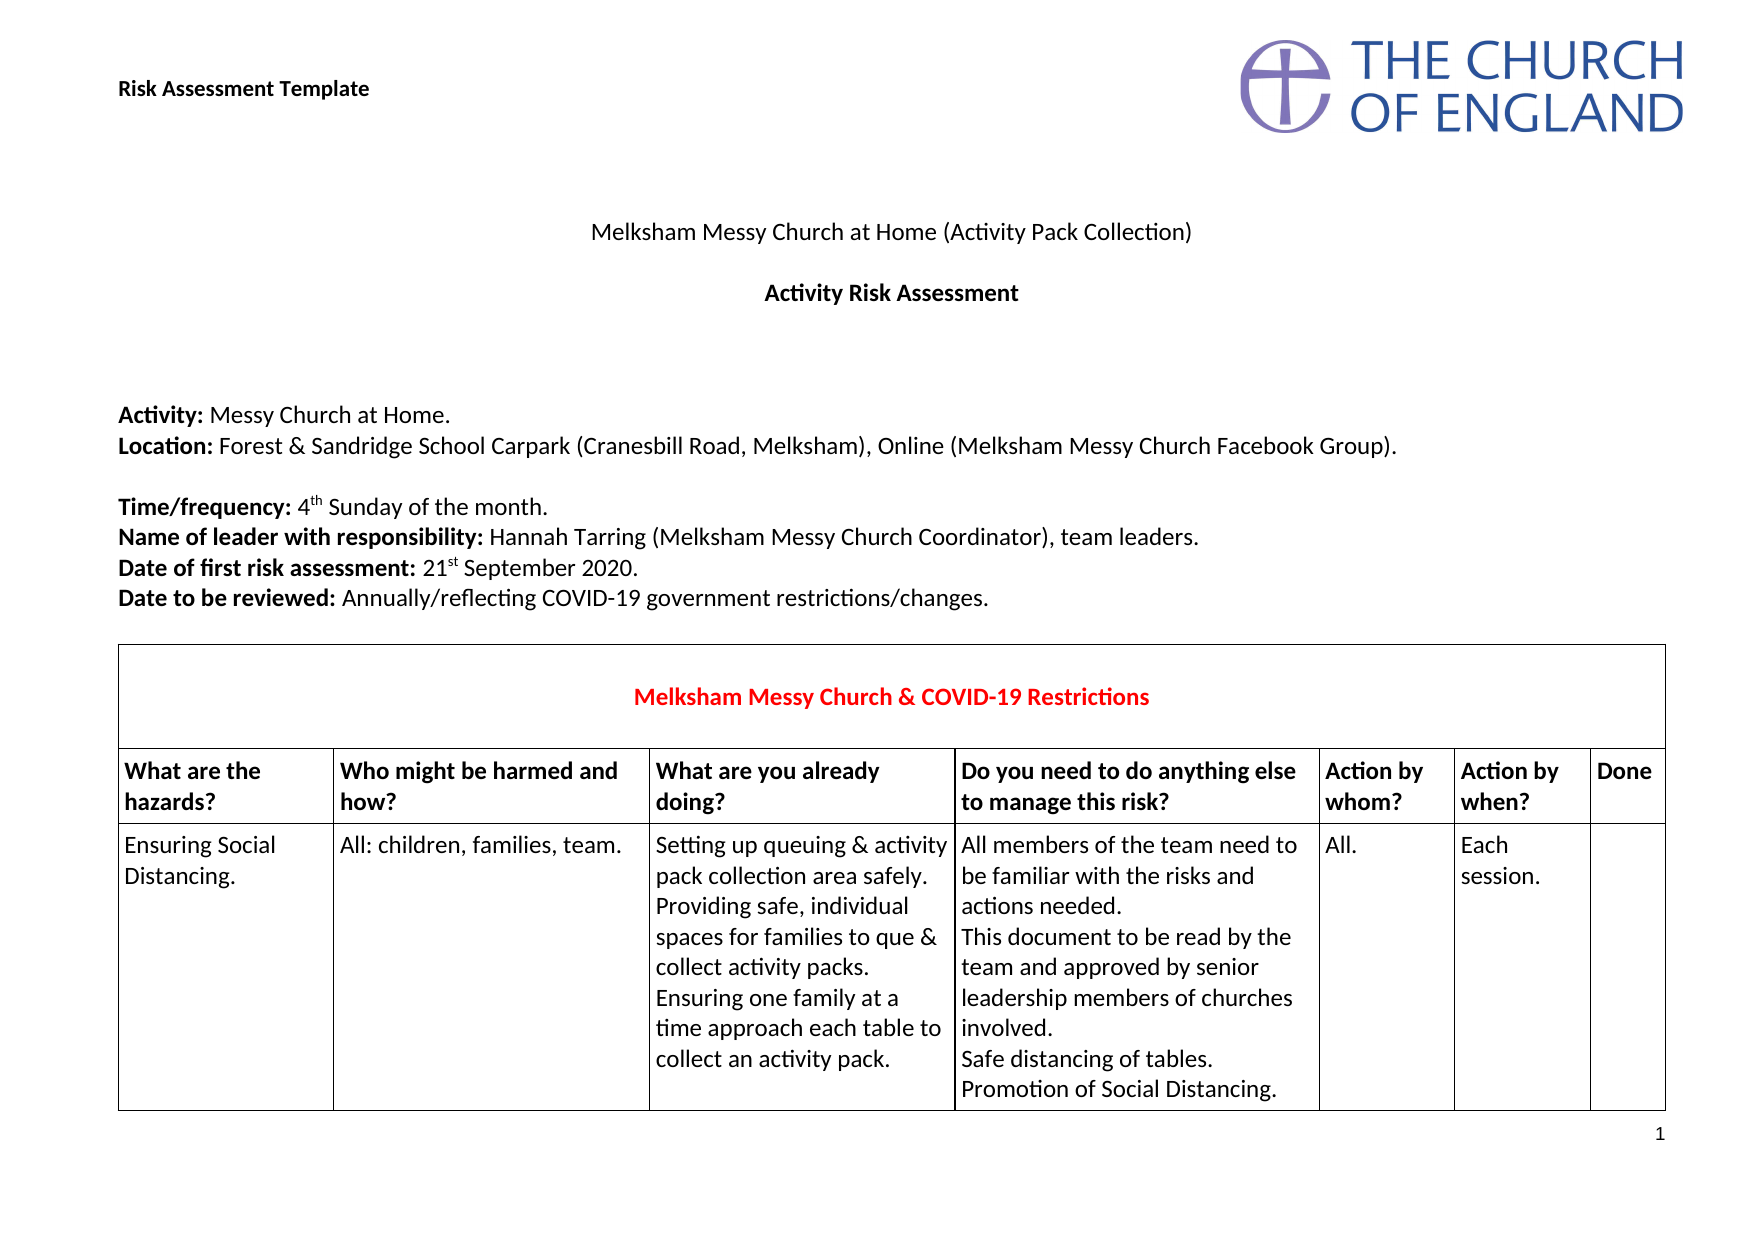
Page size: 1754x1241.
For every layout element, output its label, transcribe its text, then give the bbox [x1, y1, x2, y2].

text Melksham Messy Church at Home (Activity Pack Collection) [118, 216, 1665, 247]
table_cell Do you need to do anything else to manage this risk? [956, 749, 1319, 822]
table_cell Done [1591, 749, 1665, 822]
table_cell Who might be harmed and how? [334, 749, 649, 822]
table_cell Action by whom? [1320, 749, 1454, 822]
table_cell [1591, 824, 1665, 1110]
text Activity: Messy Church at Home. [118, 399, 1665, 430]
table_cell What are the hazards? [119, 749, 333, 822]
table_cell Ensuring Social Distancing. [119, 824, 333, 1110]
text Time/frequency: 4th Sunday of the month. [118, 491, 1665, 521]
picture [1240, 40, 1683, 133]
table_header Melksham Messy Church & COVID-19 Restrictions [119, 645, 1665, 748]
table_cell What are you already doing? [650, 749, 954, 822]
text Date to be reviewed: Annually/reflecting COVID-19 government restrictions/changes. [118, 582, 1665, 613]
table_cell Each session. [1455, 824, 1590, 1110]
text Location: Forest & Sandridge School Carpark (Cranesbill Road, Melksham), Online (Melksham Messy Church Facebook Group). [118, 430, 1665, 491]
text Name of leader with responsibility: Hannah Tarring (Melksham Messy Church Coordinator), team leaders. [118, 521, 1665, 552]
table_cell Action by when? [1455, 749, 1590, 822]
table_cell All: children, families, team. [334, 824, 649, 1110]
text Activity Risk Assessment [118, 277, 1665, 308]
table_cell All. [1320, 824, 1454, 1110]
text Date of first risk assessment: 21st September 2020. [118, 552, 1665, 582]
